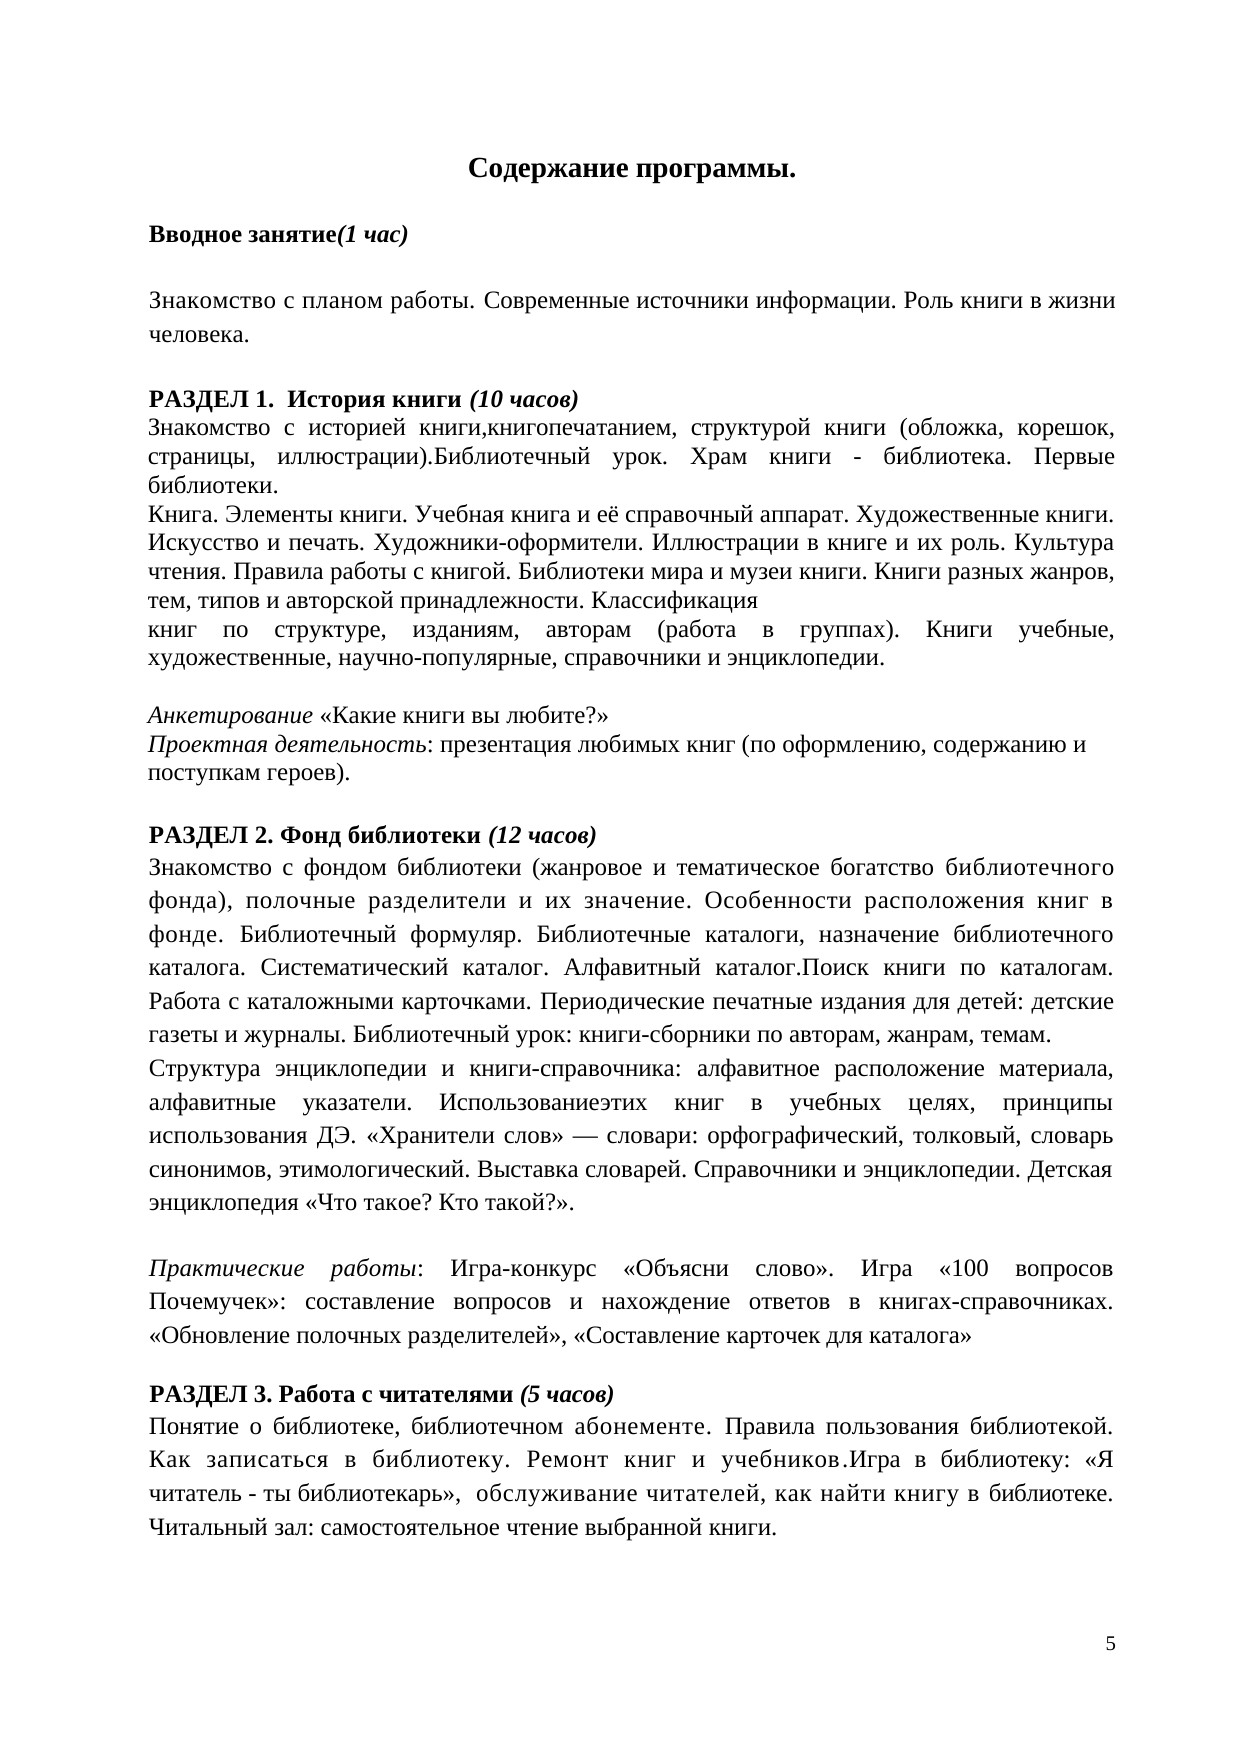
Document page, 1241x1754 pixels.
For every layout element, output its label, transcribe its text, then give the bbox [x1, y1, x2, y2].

text Книга. Элементы книги. Учебная книга и её справочный аппарат. Художественные книги. Искусство и печать. Художники-оформители. Иллюстрации в книге и их роль. Культура чтения. Правила работы с книгой. Библиотеки мира и музеи книги. Книги разных жанров, тем, типов и авторской принадлежности. Классификация [148, 499, 1116, 614]
text Анкетирование «Какие книги вы любите?» [148, 700, 1116, 729]
text Знакомство с фондом библиотеки (жанровое и тематическое богатство библиотечного фонда), полочные разделители и их значение. Особенности расположения книг в фонде. Библиотечный формуляр. Библиотечные каталоги, назначение библиотечного каталога. Систематический каталог. Алфавитный каталог.Поиск книги по каталогам. Работа с каталожными карточками. Периодические печатные издания для детей: детские газеты и журналы. Библиотечный урок: книги-сборники по авторам, жанрам, темам. [148, 848, 1114, 1050]
text Знакомство с историей книги,книгопечатанием, структурой книги (обложка, корешок, страницы, иллюстрации).Библиотечный урок. Храм книги - библиотека. Первые библиотеки. [148, 412, 1116, 499]
text РАЗДЕЛ 3. Работа с читателями (5 часов) [149, 1379, 1116, 1407]
text Структура энциклопедии и книги-справочника: алфавитное расположение материала, алфавитные указатели. Использованиеэтих книг в учебных целях, принципы использования ДЭ. «Хранители слов» — словари: орфографический, толковый, словарь синонимов, этимологический. Выставка словарей. Справочники и энциклопедии. Детская энциклопедия «Что такое? Кто такой?». [149, 1050, 1114, 1217]
text РАЗДЕЛ 1. История книги (10 часов) [149, 384, 1116, 412]
text Вводное занятие(1 час) [149, 216, 1116, 249]
text Практические работы: Игра-конкурс «Объясни слово». Игра «100 вопросов Почемучек»: составление вопросов и нахождение ответов в книгах-справочниках. «Обновление полочных разделителей», «Составление карточек для каталога» [149, 1249, 1114, 1350]
text Проектная деятельность: презентация любимых книг (по оформлению, содержанию и поступкам героев). [148, 729, 1116, 786]
text РАЗДЕЛ 2. Фонд библиотеки (12 часов) [149, 820, 1116, 848]
text Содержание программы. [148, 150, 1116, 183]
text Понятие о библиотеке, библиотечном абонементе. Правила пользования библиотекой. Как записаться в библиотеку. Ремонт книг и учебников.Игра в библиотеку: «Я читатель - ты библиотекарь», обслуживание читателей, как найти книгу в библиотеке. Читальный зал: самостоятельное чтение выбранной книги. [149, 1407, 1114, 1542]
text книг по структуре, изданиям, авторам (работа в группах). Книги учебные, художественные, научно-популярные, справочники и энциклопедии. [148, 614, 1116, 671]
text Знакомство с планом работы. Современные источники информации. Роль книги в жизни человека. [149, 282, 1116, 349]
